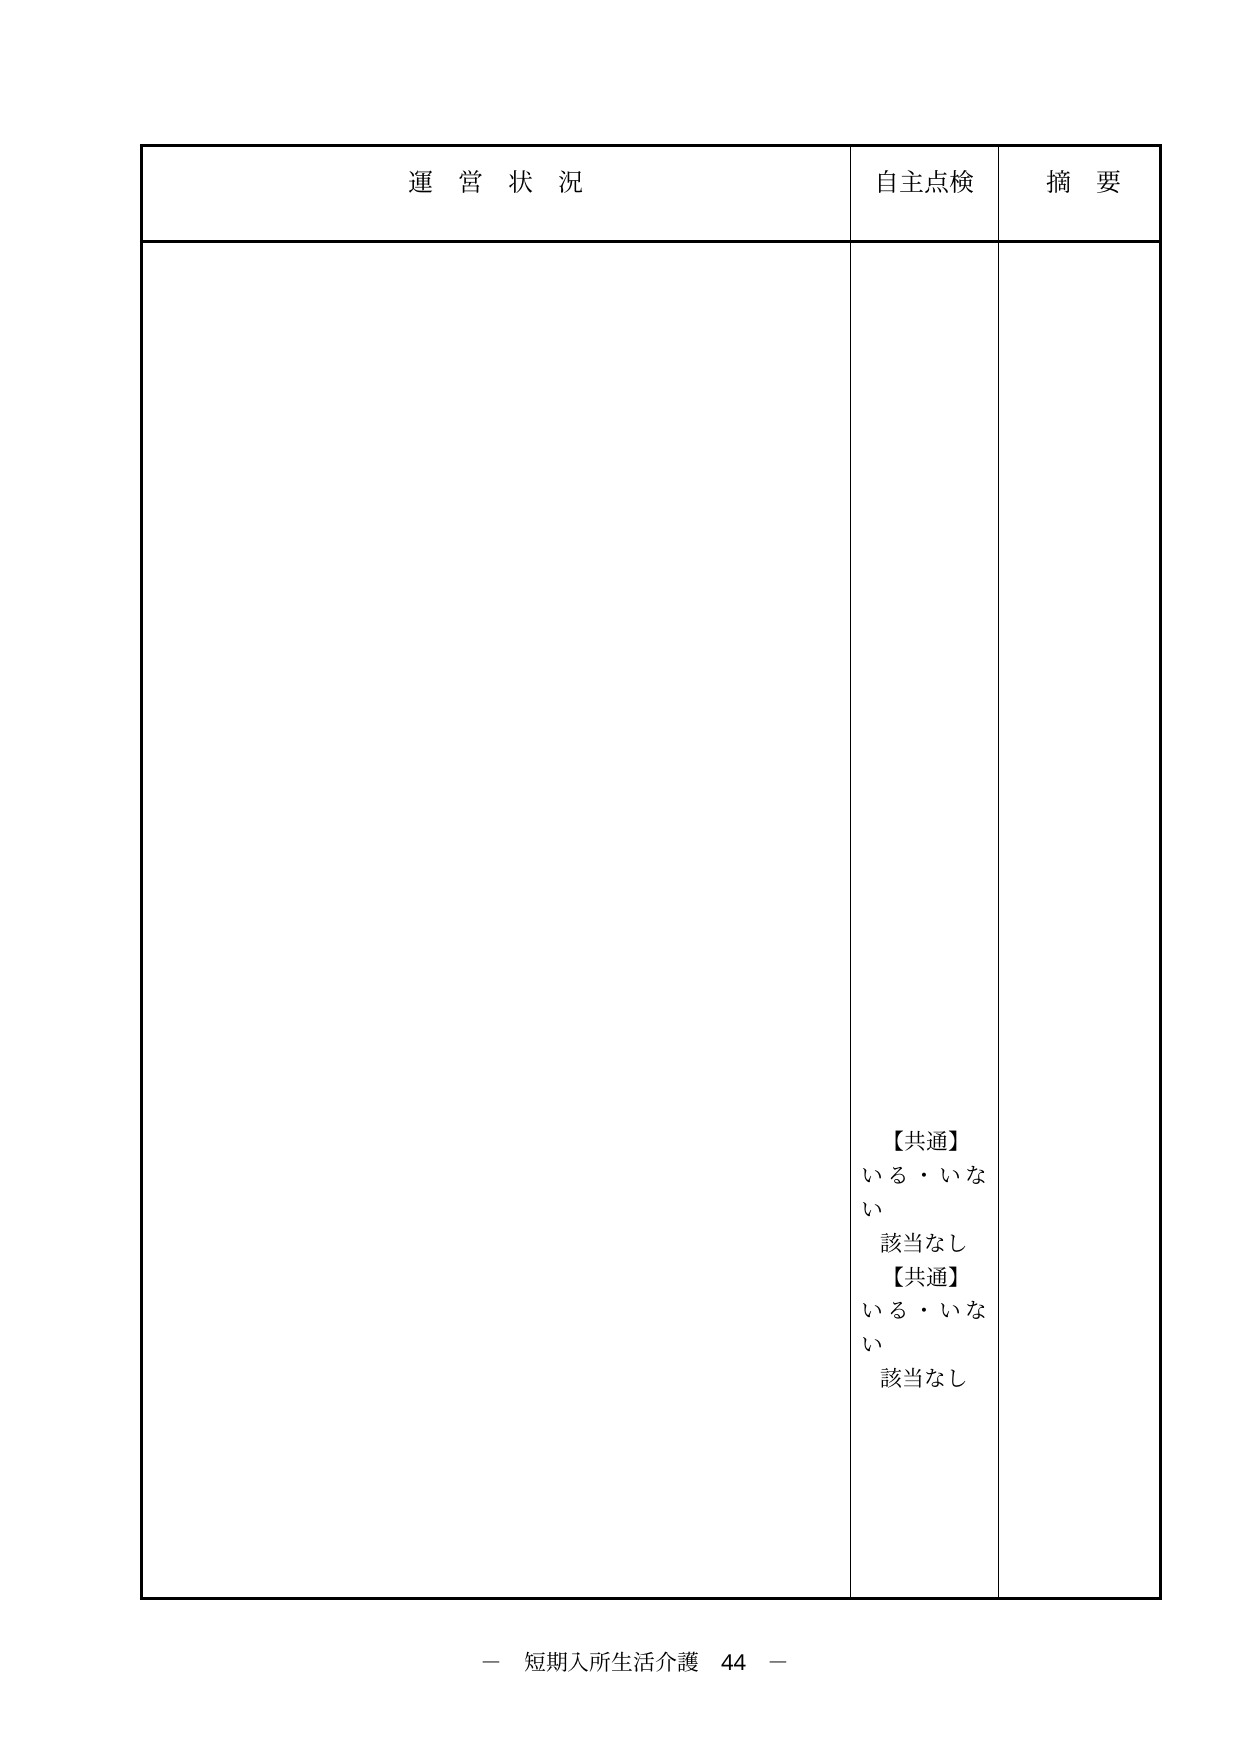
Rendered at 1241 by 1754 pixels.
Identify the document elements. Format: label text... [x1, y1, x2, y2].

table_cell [143, 243, 850, 1597]
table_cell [851, 243, 998, 1597]
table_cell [999, 243, 1159, 1597]
table_header 運 営 状 況 [143, 147, 850, 240]
table_header 摘 要 [999, 147, 1159, 240]
table_header 自主点検 [851, 147, 998, 240]
